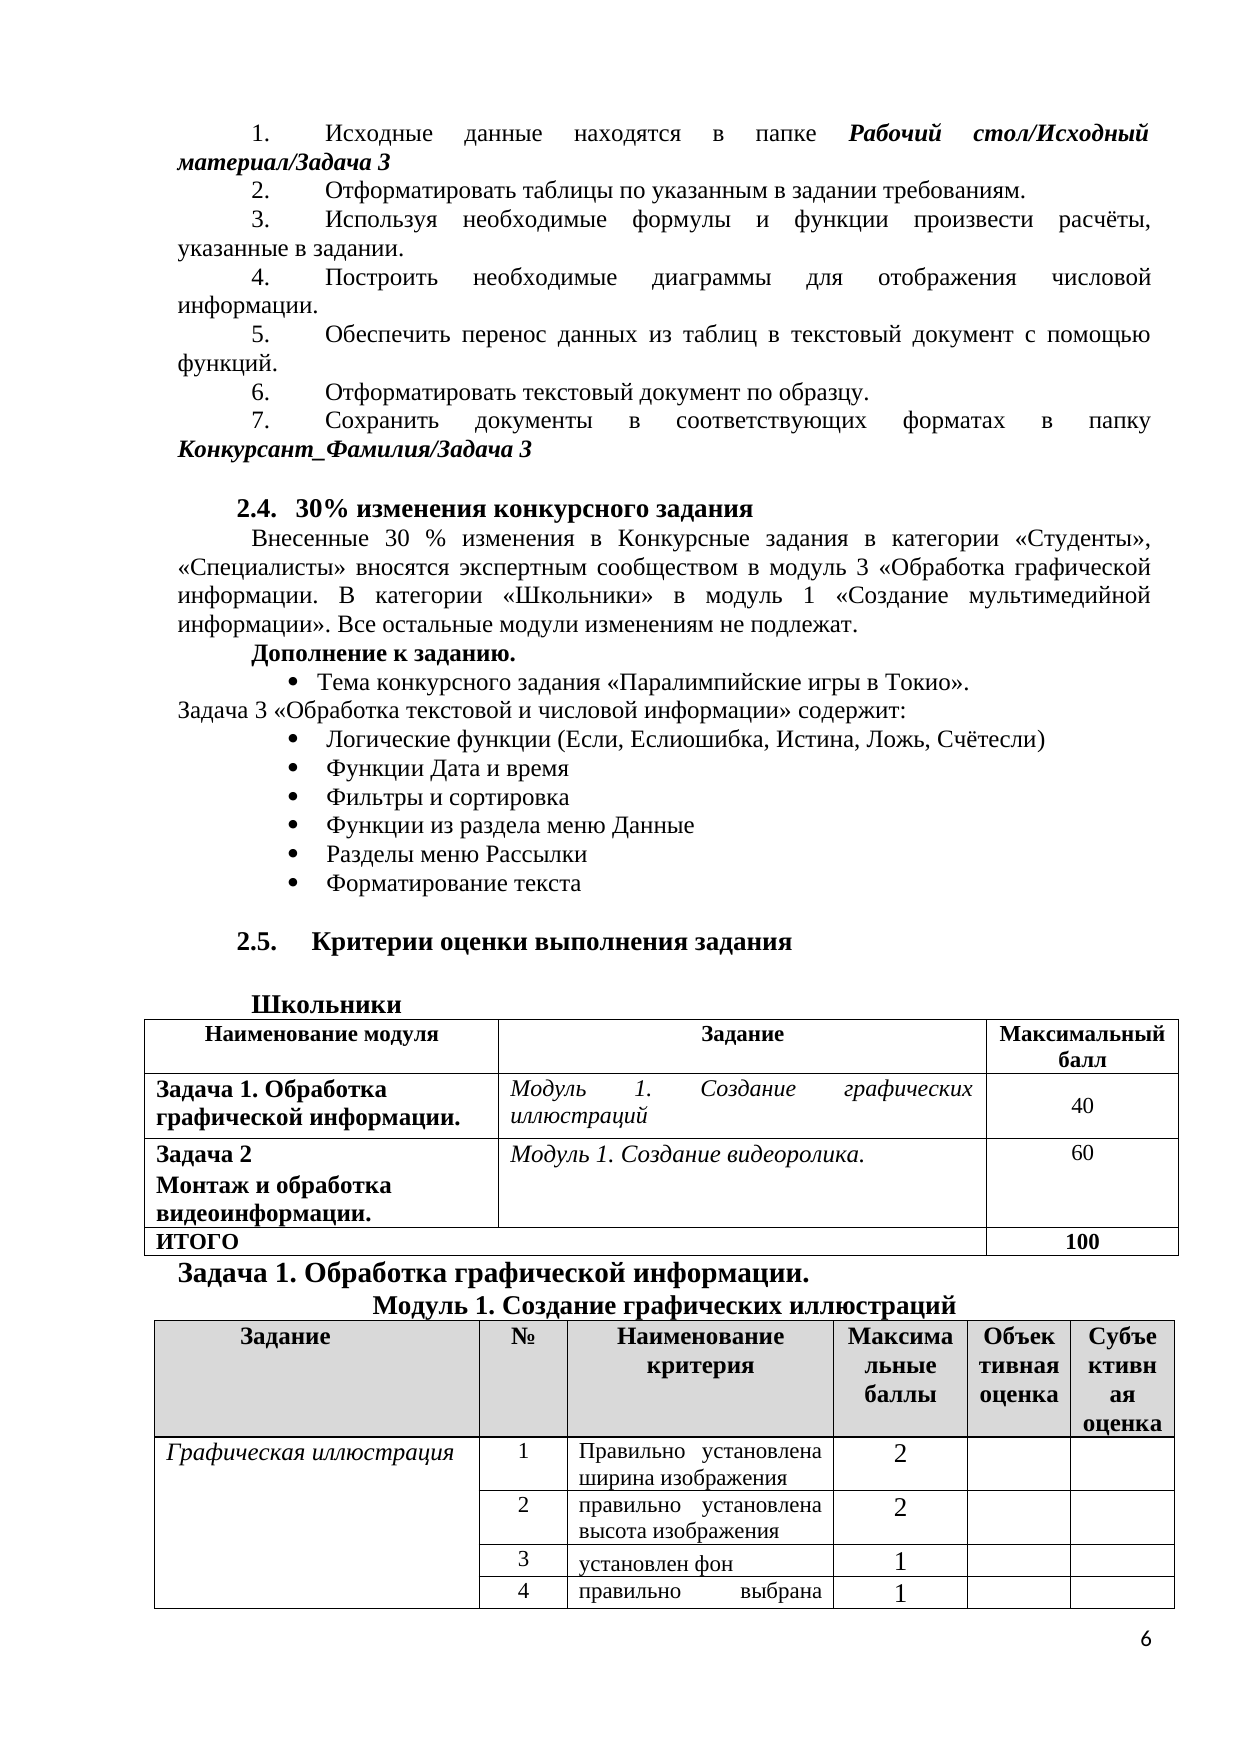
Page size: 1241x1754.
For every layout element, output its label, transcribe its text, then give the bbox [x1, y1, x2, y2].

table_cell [568, 1577, 833, 1608]
list 30% изменения конкурсного задания [236, 492, 1152, 523]
table_header Задание [499, 1020, 986, 1073]
list Отформатировать текстовый документ по образцу. [177, 377, 1152, 406]
table_cell 100 [987, 1228, 1178, 1254]
list Используя необходимые формулы и функции произвести расчёты, указанные в задании. [177, 204, 1152, 262]
table_header Наименование критерия [568, 1321, 833, 1436]
table_header Наименование модуля [145, 1020, 498, 1073]
list Построить необходимые диаграммы для отображения числовой информации. [177, 262, 1152, 319]
table_cell [968, 1577, 1070, 1608]
list Исходные данные находятся в папке Рабочий стол/Исходный материал/Задача 3 [177, 118, 1152, 176]
table_cell 40 [987, 1074, 1178, 1138]
table_cell правильно установлена высота изображения [568, 1491, 833, 1544]
table_cell [1071, 1545, 1174, 1576]
table_cell Модуль 1. Создание видеоролика. [499, 1139, 986, 1227]
table_cell [968, 1491, 1070, 1544]
table_cell 2 [834, 1491, 967, 1544]
table_header Субъективная оценка [1071, 1321, 1174, 1436]
list Функции Дата и время [288, 753, 1152, 782]
list Сохранить документы в соответствующих форматах в папку Конкурсант_Фамилия/Задача 3 [177, 406, 1152, 463]
table_cell 1 [834, 1545, 967, 1576]
table_cell 2 [480, 1491, 567, 1544]
table_header Максимальные баллы [834, 1321, 967, 1436]
list Отформатировать таблицы по указанным в задании требованиям. [177, 176, 1152, 204]
text Дополнение к заданию. [177, 638, 1152, 667]
list Форматирование текста [288, 868, 1152, 897]
list Критерии оценки выполнения задания [236, 926, 1152, 957]
list Обеспечить перенос данных из таблиц в текстовый документ с помощью функций. [177, 319, 1152, 377]
text Внесенные 30 % изменения в Конкурсные задания в категории «Студенты», «Специалисты» вносятся экспертным сообществом в модуль 3 «Обработка графической информации. В категории «Школьники» в модуль 1 «Создание мультимедийной информации». Все остальные модули изменениям не подлежат. [177, 523, 1152, 638]
table_header Объективная оценка [968, 1321, 1070, 1436]
text Модуль 1. Создание графических иллюстраций [177, 1289, 1152, 1320]
table_cell установлен фон [568, 1545, 833, 1576]
table_cell [1071, 1438, 1174, 1490]
table_cell [1071, 1491, 1174, 1544]
list Функции из раздела меню Данные [288, 811, 1152, 839]
table_header Задание [155, 1321, 479, 1436]
text Школьники [177, 988, 1152, 1019]
text Задача 1. Обработка графической информации. [177, 1256, 1152, 1289]
table_cell 60 [987, 1139, 1178, 1227]
table_cell 1 [480, 1438, 567, 1490]
table_cell ИТОГО [145, 1228, 986, 1254]
table_cell Задача 2 Монтаж и обработка видеоинформации. [145, 1139, 498, 1227]
table_cell Графическая иллюстрация [155, 1438, 479, 1608]
text Задача 3 «Обработка текстовой и числовой информации» содержит: [177, 696, 1152, 724]
table_cell [968, 1545, 1070, 1576]
list Разделы меню Рассылки [288, 839, 1152, 868]
table_cell Правильно установлена ширина изображения [568, 1438, 833, 1490]
table_cell 1 [834, 1577, 967, 1608]
list Тема конкурсного задания «Паралимпийские игры в Токио». [288, 667, 1152, 696]
table_cell Модуль 1. Создание графических иллюстраций [499, 1074, 986, 1138]
table_cell [1071, 1577, 1174, 1608]
list Фильтры и сортировка [288, 782, 1152, 811]
table_header Максимальный балл [987, 1020, 1178, 1073]
table_header № [480, 1321, 567, 1436]
table_cell 3 [480, 1545, 567, 1576]
table_cell [968, 1438, 1070, 1490]
table_cell 2 [834, 1438, 967, 1490]
table_cell 4 [480, 1577, 567, 1608]
table_cell Задача 1. Обработка графической информации. [145, 1074, 498, 1138]
list Логические функции (Если, Еслиошибка, Истина, Ложь, Счётесли) [288, 724, 1152, 753]
